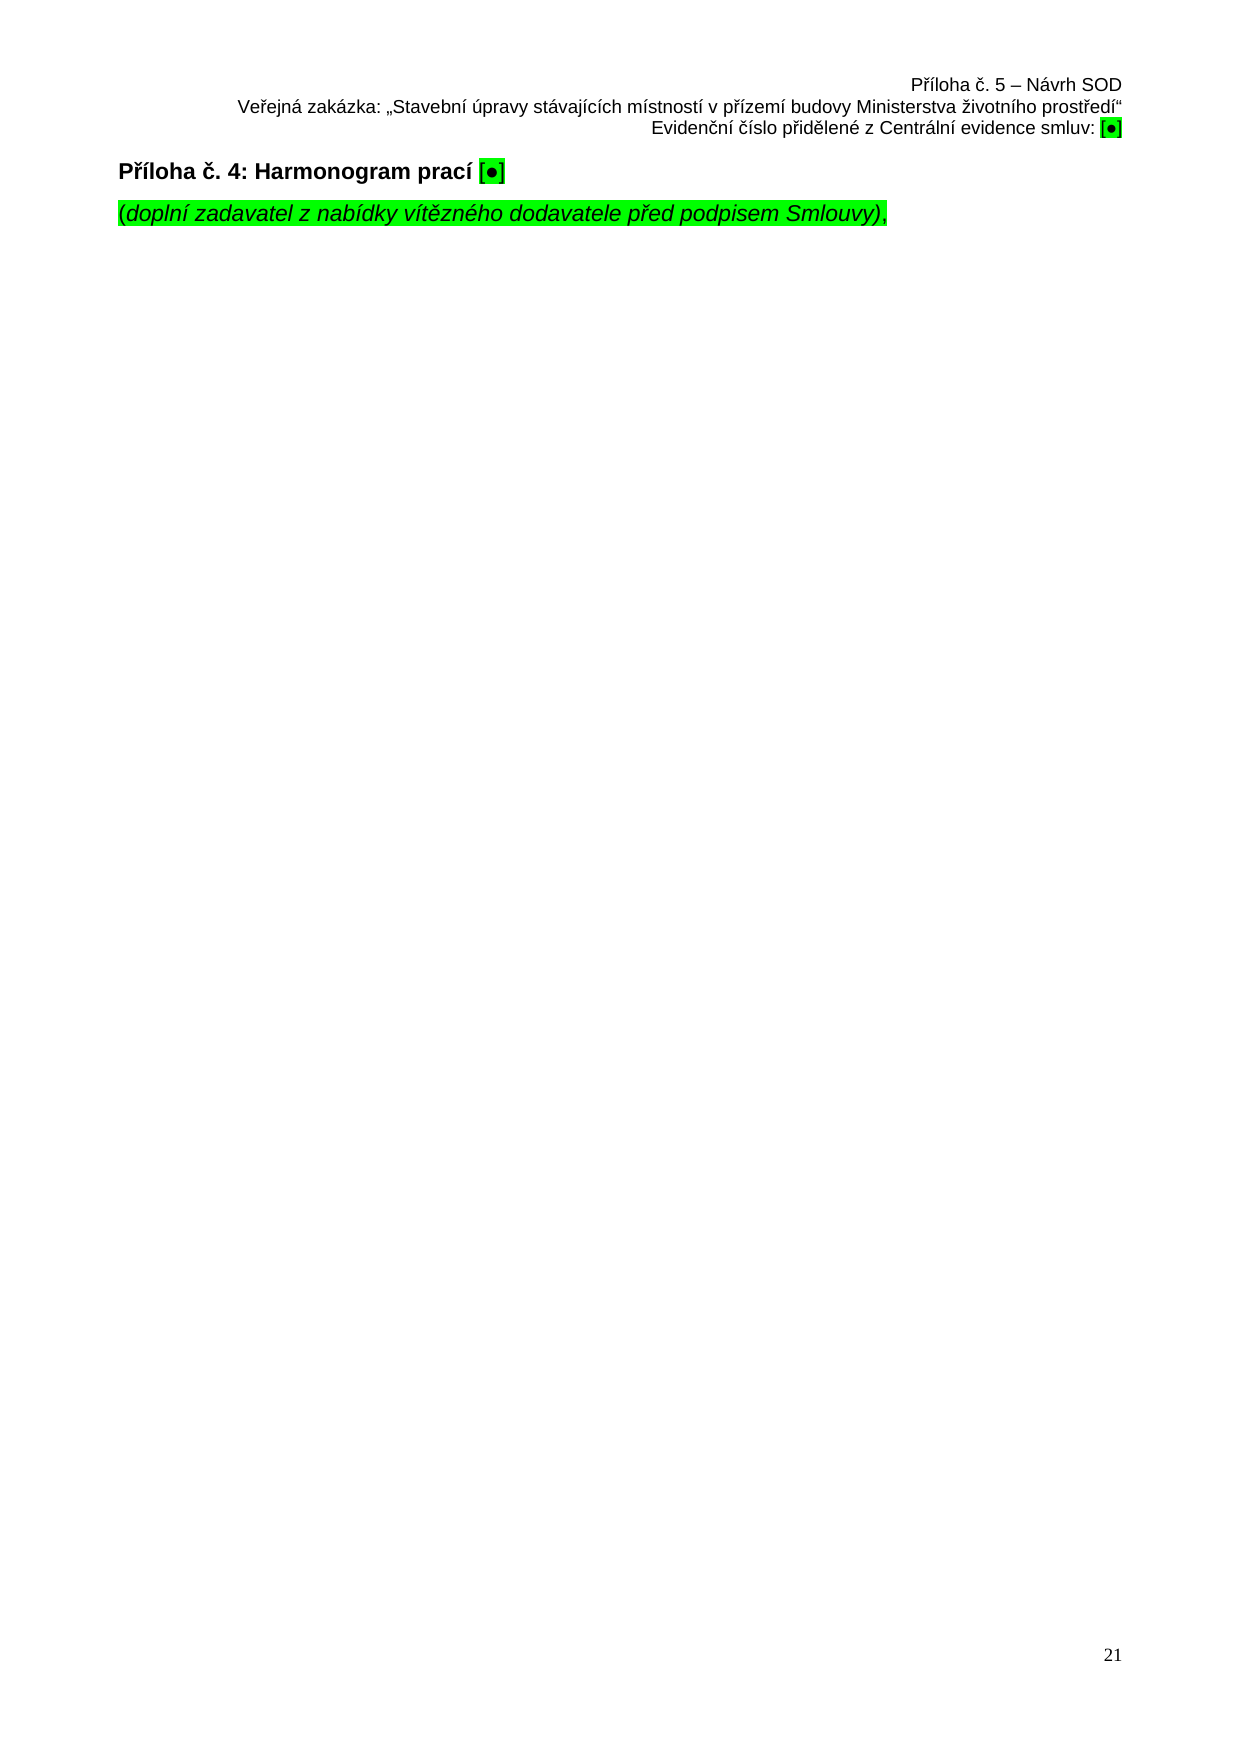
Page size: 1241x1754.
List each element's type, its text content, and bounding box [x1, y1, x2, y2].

text (doplní zadavatel z nabídky vítězného dodavatele před podpisem Smlouvy), [118, 197, 1122, 226]
text Příloha č. 4: Harmonogram prací [●] [118, 155, 1122, 184]
